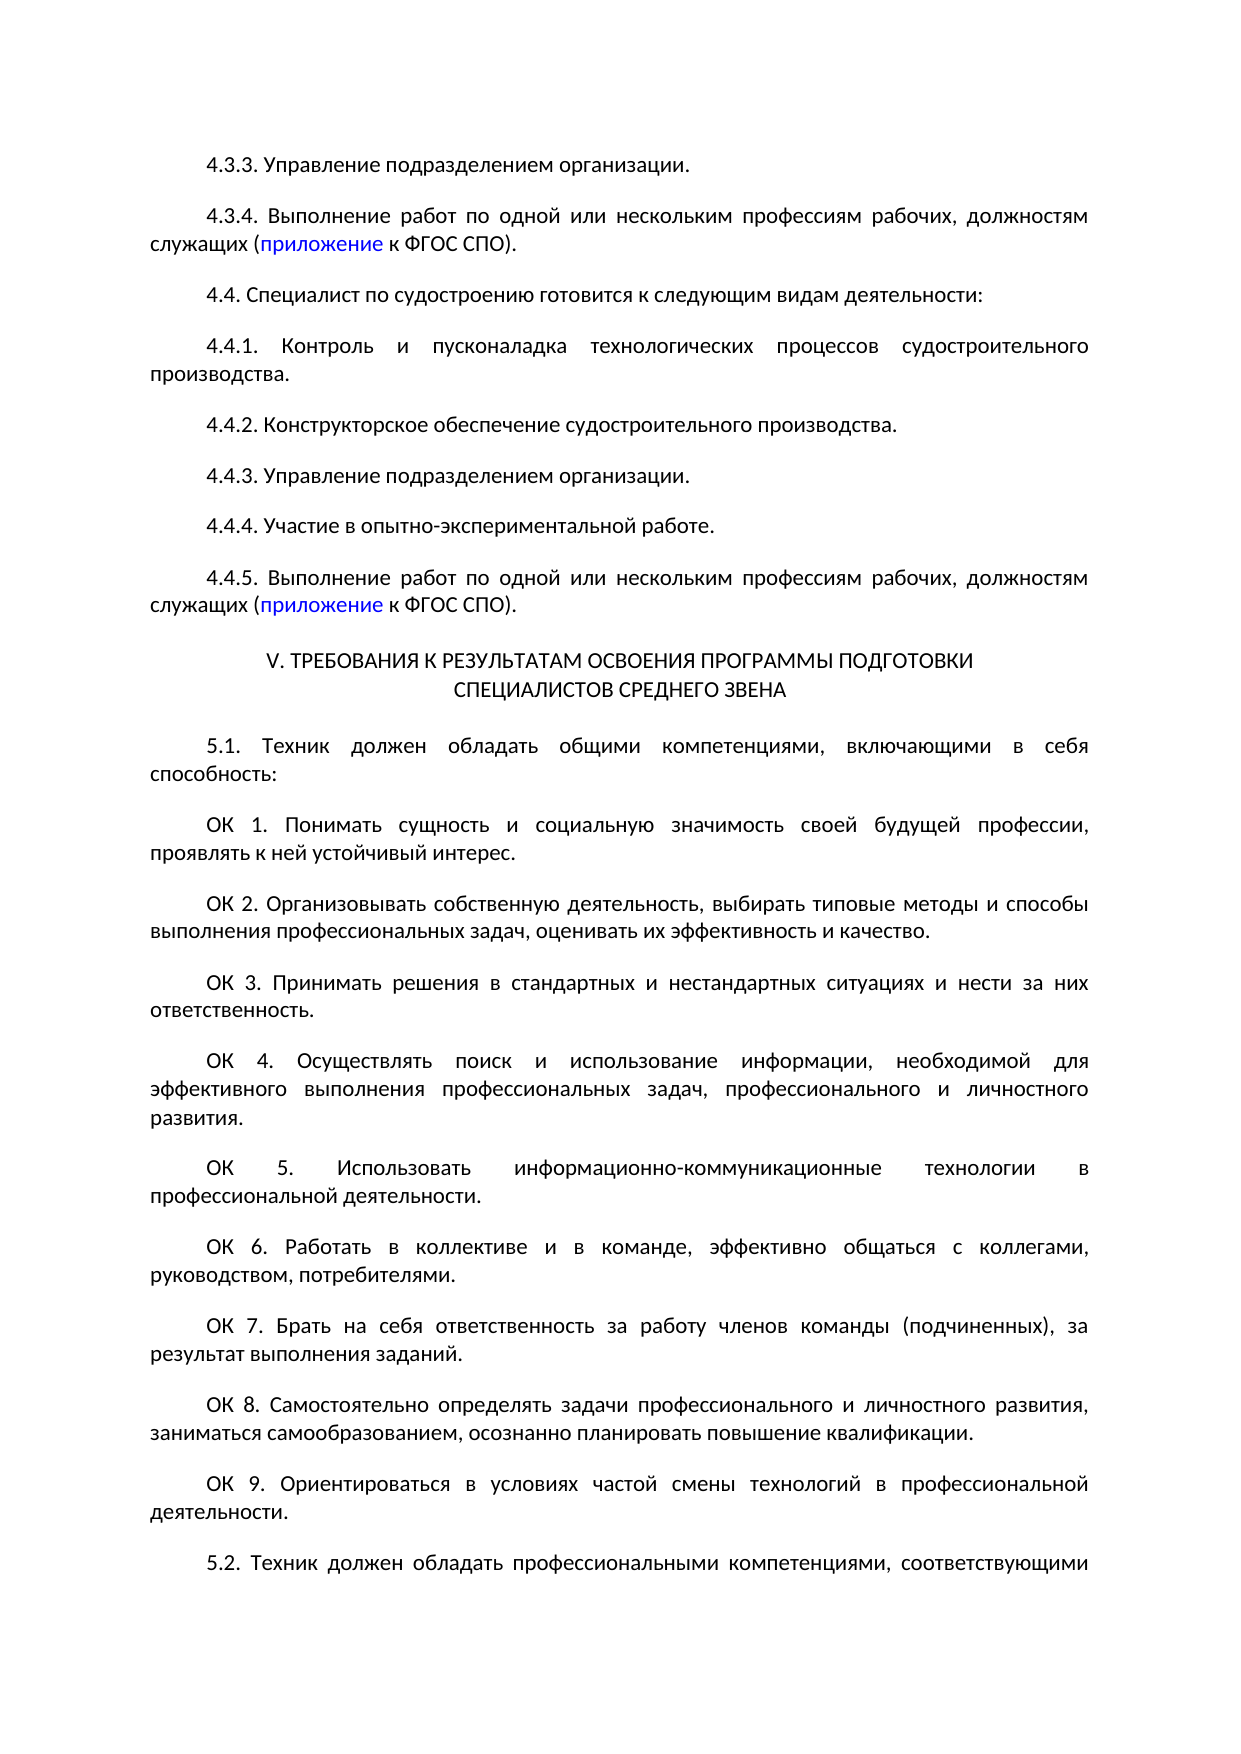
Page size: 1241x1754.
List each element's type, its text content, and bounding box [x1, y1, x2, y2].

text 4.3.3. Управление подразделением организации. [150, 150, 1090, 178]
text ОК 1. Понимать сущность и социальную значимость своей будущей профессии, проявлять к ней устойчивый интерес. [150, 810, 1090, 866]
text ОК 6. Работать в коллективе и в команде, эффективно общаться с коллегами, руководством, потребителями. [150, 1232, 1090, 1288]
text 4.3.4. Выполнение работ по одной или нескольким профессиям рабочих, должностям служащих (приложение к ФГОС СПО). [150, 201, 1090, 257]
text ОК 7. Брать на себя ответственность за работу членов команды (подчиненных), за результат выполнения заданий. [150, 1311, 1090, 1367]
text СПЕЦИАЛИСТОВ СРЕДНЕГО ЗВЕНА [150, 675, 1090, 703]
text ОК 8. Самостоятельно определять задачи профессионального и личностного развития, заниматься самообразованием, осознанно планировать повышение квалификации. [150, 1390, 1090, 1446]
text 4.4. Специалист по судостроению готовится к следующим видам деятельности: [150, 280, 1090, 308]
text 4.4.4. Участие в опытно-экспериментальной работе. [150, 512, 1090, 540]
text ОК 4. Осуществлять поиск и использование информации, необходимой для эффективного выполнения профессиональных задач, профессионального и личностного развития. [150, 1047, 1090, 1131]
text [150, 1548, 1090, 1576]
text 5.1. Техник должен обладать общими компетенциями, включающими в себя способность: [150, 731, 1090, 787]
text V. ТРЕБОВАНИЯ К РЕЗУЛЬТАТАМ ОСВОЕНИЯ ПРОГРАММЫ ПОДГОТОВКИ [150, 647, 1090, 675]
text 4.4.1. Контроль и пусконаладка технологических процессов судостроительного производства. [150, 331, 1090, 387]
text ОК 2. Организовывать собственную деятельность, выбирать типовые методы и способы выполнения профессиональных задач, оценивать их эффективность и качество. [150, 889, 1090, 945]
text 4.4.2. Конструкторское обеспечение судостроительного производства. [150, 410, 1090, 438]
text ОК 9. Ориентироваться в условиях частой смены технологий в профессиональной деятельности. [150, 1469, 1090, 1525]
text 4.4.5. Выполнение работ по одной или нескольким профессиям рабочих, должностям служащих (приложение к ФГОС СПО). [150, 563, 1090, 619]
text 4.4.3. Управление подразделением организации. [150, 461, 1090, 489]
text ОК 5. Использовать информационно-коммуникационные технологии в профессиональной деятельности. [150, 1153, 1090, 1209]
text ОК 3. Принимать решения в стандартных и нестандартных ситуациях и нести за них ответственность. [150, 968, 1090, 1024]
